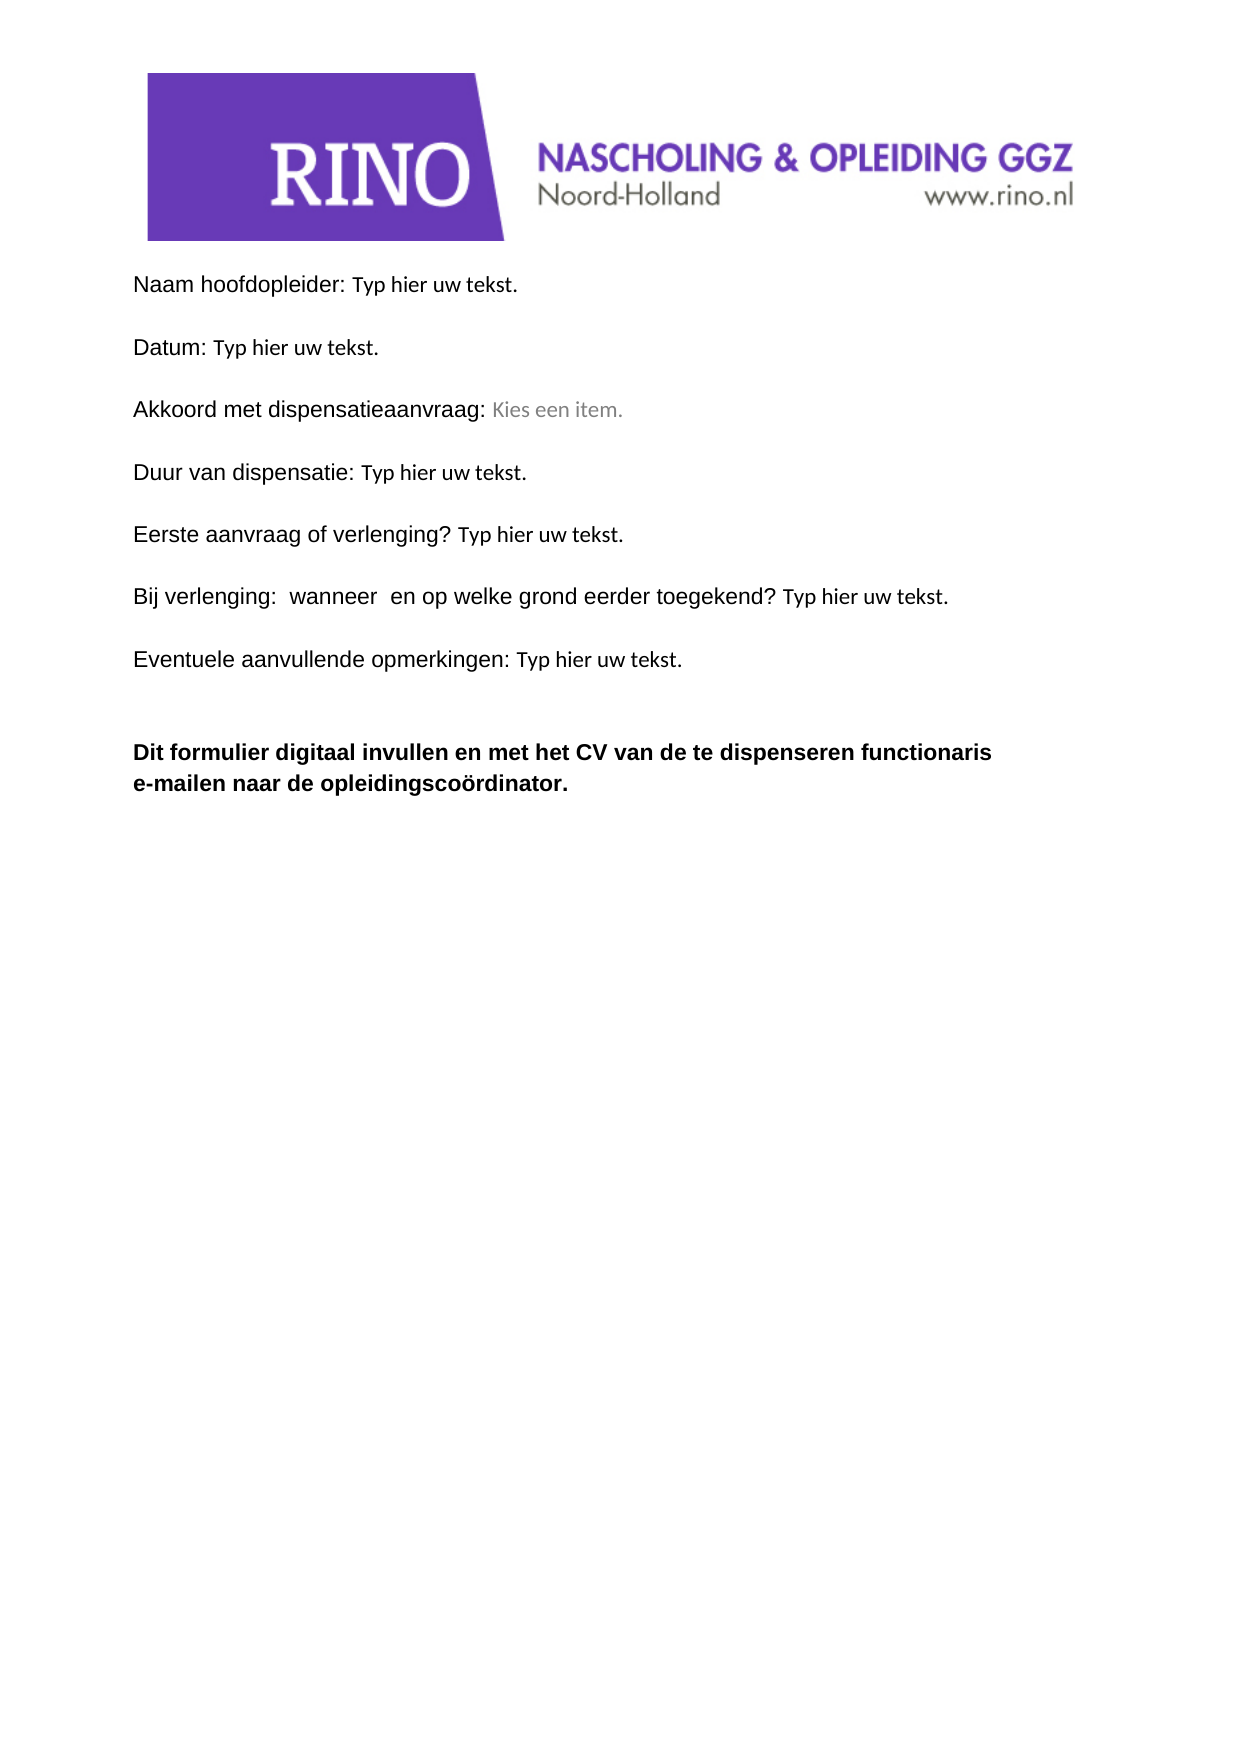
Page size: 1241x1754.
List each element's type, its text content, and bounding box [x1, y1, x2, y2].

text Eventuele aanvullende opmerkingen: [133, 645, 1092, 705]
list Naam hoofdopleider: [133, 270, 1092, 298]
picture [147, 73, 1093, 241]
list Datum: [133, 333, 1092, 361]
list Bij verlenging: wanneer en op welke grond eerder toegekend? [133, 582, 1092, 610]
list Akkoord met dispensatieaanvraag: [133, 395, 1092, 423]
list Eerste aanvraag of verlenging? [133, 520, 1092, 548]
list Duur van dispensatie: [133, 458, 1092, 486]
text Dit formulier digitaal invullen en met het CV van de te dispenseren functionaris e-mailen naar de opleidingscoördinator. [133, 739, 1092, 796]
